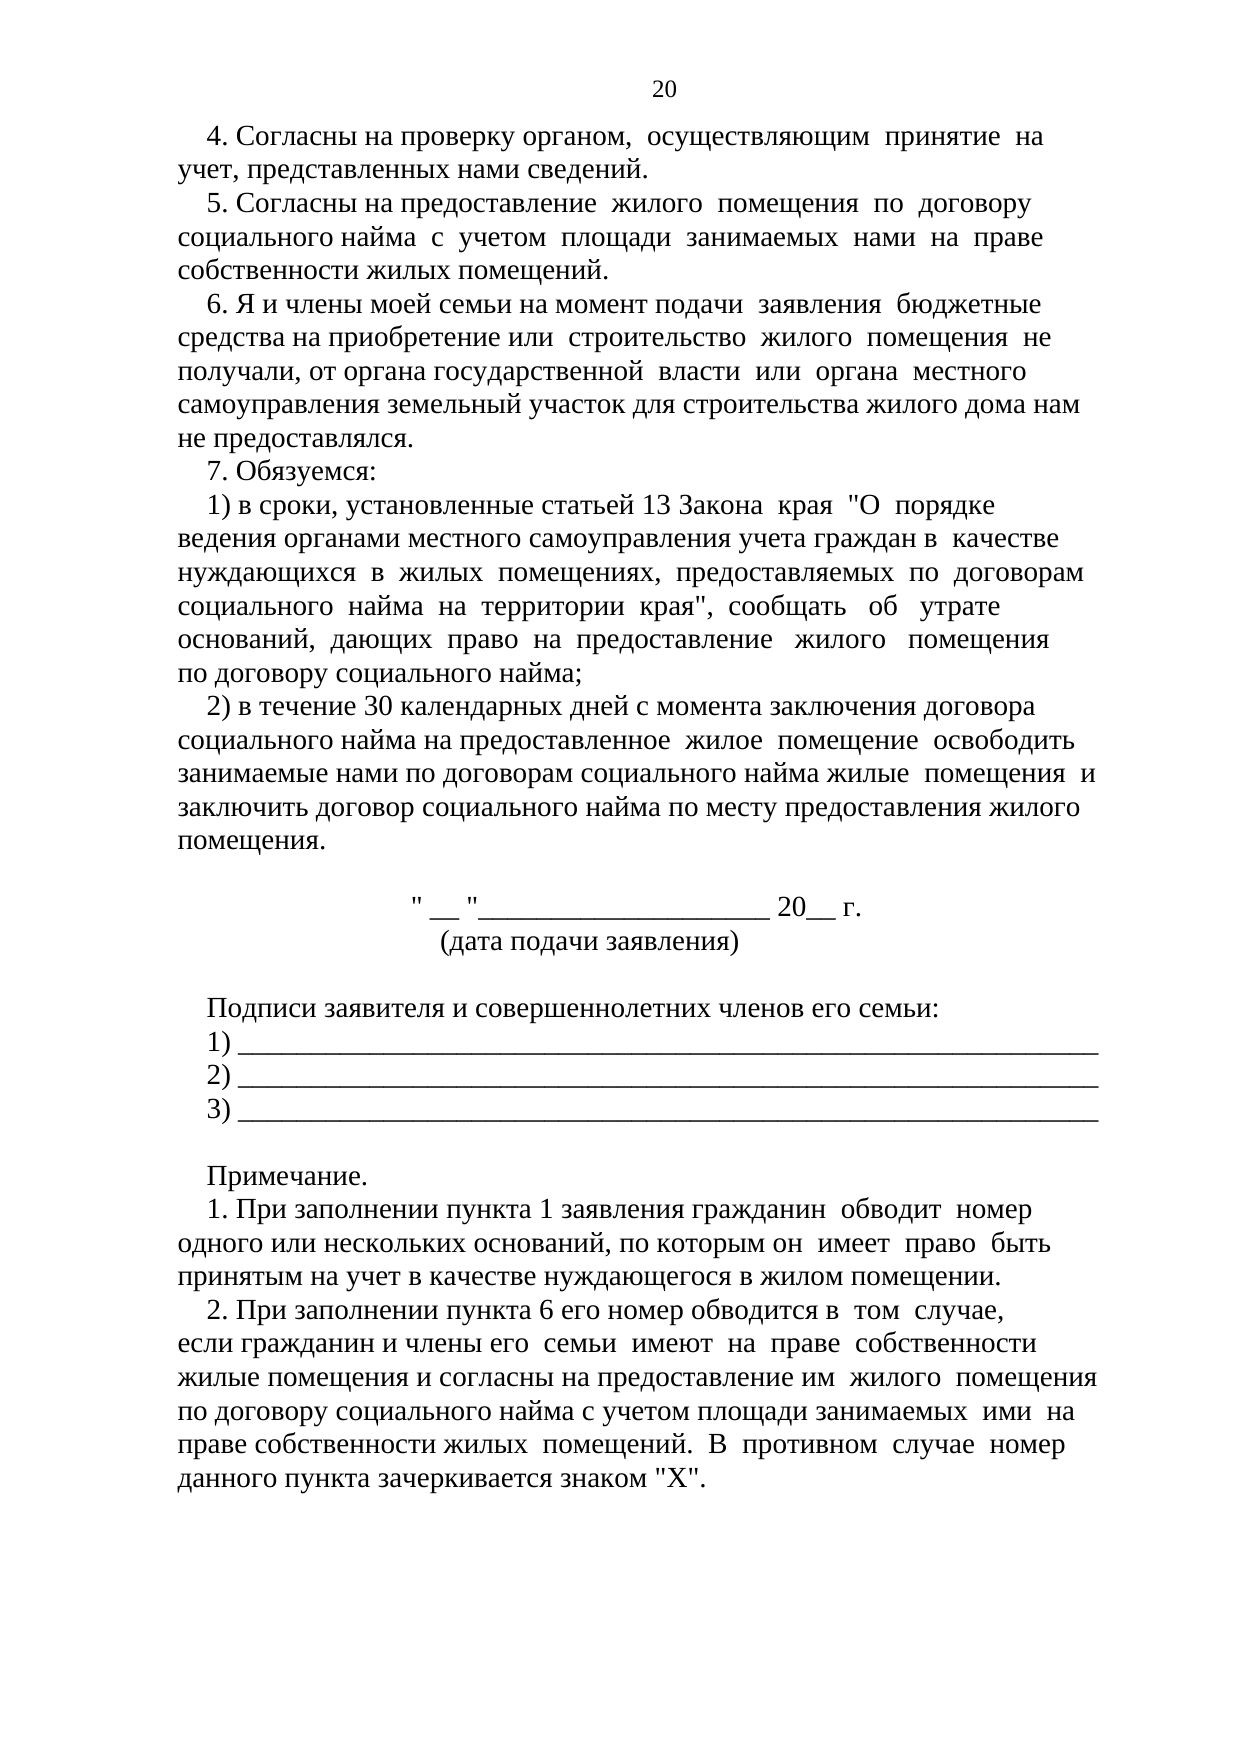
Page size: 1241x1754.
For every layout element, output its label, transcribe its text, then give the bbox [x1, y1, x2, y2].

text учет, представленных нами сведений. [177, 152, 1152, 185]
text социального найма на предоставленное жилое помещение освободить [177, 722, 1152, 755]
text 2. При заполнении пункта 6 его номер обводится в том случае, [177, 1292, 1152, 1326]
text жилые помещения и согласны на предоставление им жилого помещения [177, 1359, 1152, 1393]
text по договору социального найма; [177, 655, 1152, 688]
text 2) ___________________________________________________________ [177, 1057, 1152, 1091]
text принятым на учет в качестве нуждающегося в жилом помещении. [177, 1258, 1152, 1292]
text Примечание. [177, 1158, 1152, 1191]
text самоуправления земельный участок для строительства жилого дома нам [177, 386, 1152, 420]
text 1. При заполнении пункта 1 заявления гражданин обводит номер [177, 1191, 1152, 1225]
text помещения. [177, 822, 1152, 856]
text 2) в течение 30 календарных дней с момента заключения договора [177, 688, 1152, 722]
text заключить договор социального найма по месту предоставления жилого [177, 789, 1152, 822]
text " __ "____________________ 20__ г. [177, 889, 1152, 923]
text нуждающихся в жилых помещениях, предоставляемых по договорам [177, 554, 1152, 588]
text если гражданин и члены его семьи имеют на праве собственности [177, 1326, 1152, 1359]
text не предоставлялся. [177, 420, 1152, 453]
text социального найма с учетом площади занимаемых нами на праве [177, 219, 1152, 252]
text Подписи заявителя и совершеннолетних членов его семьи: [177, 990, 1152, 1024]
text ведения органами местного самоуправления учета граждан в качестве [177, 521, 1152, 554]
text (дата подачи заявления) [177, 923, 1152, 957]
text 1) в сроки, установленные статьей 13 Закона края "О порядке [177, 487, 1152, 521]
text одного или нескольких оснований, по которым он имеет право быть [177, 1225, 1152, 1258]
text по договору социального найма с учетом площади занимаемых ими на [177, 1393, 1152, 1426]
text 3) ___________________________________________________________ [177, 1091, 1152, 1124]
text собственности жилых помещений. [177, 252, 1152, 286]
text 6. Я и члены моей семьи на момент подачи заявления бюджетные [177, 286, 1152, 319]
text 4. Согласны на проверку органом, осуществляющим принятие на [177, 118, 1152, 152]
text праве собственности жилых помещений. В противном случае номер [177, 1426, 1152, 1460]
text 5. Согласны на предоставление жилого помещения по договору [177, 185, 1152, 219]
text средства на приобретение или строительство жилого помещения не [177, 319, 1152, 353]
text социального найма на территории края", сообщать об утрате [177, 588, 1152, 621]
text данного пункта зачеркивается знаком "Х". [177, 1460, 1152, 1493]
text 7. Обязуемся: [177, 453, 1152, 487]
text занимаемые нами по договорам социального найма жилые помещения и [177, 755, 1152, 789]
text оснований, дающих право на предоставление жилого помещения [177, 621, 1152, 655]
text 1) ___________________________________________________________ [177, 1024, 1152, 1057]
text получали, от органа государственной власти или органа местного [177, 353, 1152, 386]
